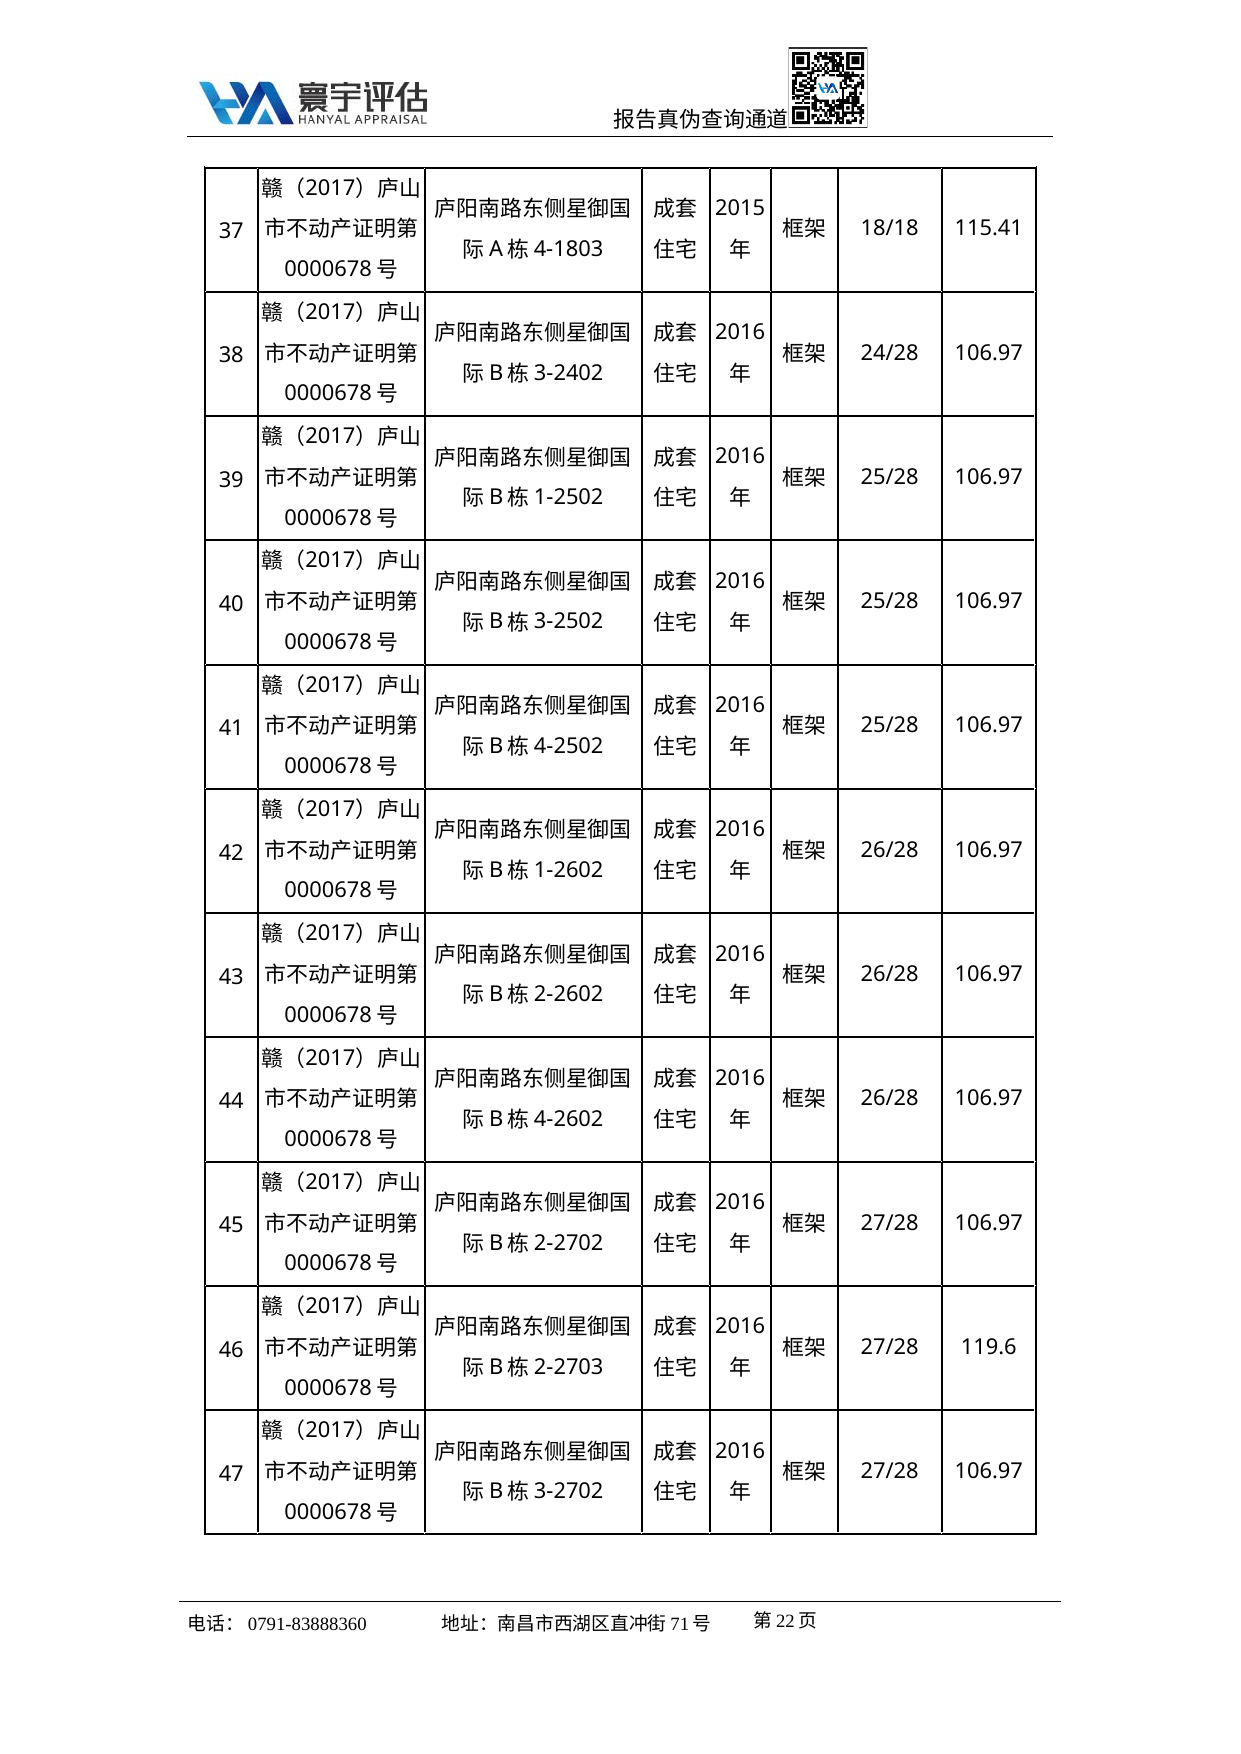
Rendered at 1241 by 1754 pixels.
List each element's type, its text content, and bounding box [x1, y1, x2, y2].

table_cell 24/28 [839, 293, 941, 415]
table_cell 赣（2017）庐山市不动产证明第0000678号 [259, 1038, 424, 1161]
table_cell 106.97 [941, 1409, 1035, 1533]
table_cell 106.97 [943, 1036, 1035, 1161]
table_cell 44 [206, 1038, 257, 1161]
table_cell 18/18 [839, 169, 941, 291]
table_cell 40 [206, 541, 257, 663]
table_cell 庐阳南路东侧星御国际B栋3-2702 [425, 1411, 641, 1533]
table_cell 2016年 [711, 1038, 770, 1161]
table_cell 框架 [772, 666, 837, 788]
table_cell 37 [206, 169, 257, 291]
table_cell 106.97 [943, 539, 1035, 663]
table_cell 106.97 [943, 291, 1035, 415]
table_cell 106.97 [943, 1161, 1035, 1285]
table_cell 2015年 [711, 169, 770, 291]
table_cell 2016年 [709, 1411, 771, 1533]
table_cell 框架 [772, 790, 837, 912]
table_cell 庐阳南路东侧星御国际B栋1-2602 [426, 790, 641, 912]
table_cell 框架 [772, 541, 837, 663]
table_cell 25/28 [839, 541, 941, 663]
table_cell 赣（2017）庐山市不动产证明第0000678号 [259, 790, 424, 912]
table_cell 27/28 [839, 1163, 941, 1285]
table_cell 庐阳南路东侧星御国际B栋1-2502 [426, 417, 641, 539]
table_cell 庐阳南路东侧星御国际B栋4-2502 [426, 666, 641, 788]
table_cell 2016年 [711, 1163, 770, 1285]
table_cell 框架 [772, 1163, 837, 1285]
table_cell 106.97 [943, 788, 1035, 912]
table_cell 41 [206, 666, 257, 788]
table_cell 成套住宅 [643, 1163, 709, 1285]
table_cell 2016年 [711, 666, 770, 788]
table_cell 成套住宅 [643, 169, 709, 291]
table_cell 成套住宅 [643, 1038, 709, 1161]
table_cell 115.41 [943, 169, 1035, 291]
table_cell 2016年 [711, 914, 770, 1036]
table_cell 成套住宅 [643, 914, 709, 1036]
table_cell 26/28 [839, 790, 941, 912]
table_cell 成套住宅 [643, 1287, 709, 1409]
table_cell 庐阳南路东侧星御国际B栋4-2602 [426, 1038, 641, 1161]
table_cell 2016年 [711, 417, 770, 539]
table_cell 庐阳南路东侧星御国际A栋4-1803 [426, 169, 641, 291]
table_cell 45 [206, 1163, 257, 1285]
table_cell 106.97 [943, 664, 1035, 788]
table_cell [258, 1411, 424, 1533]
table_cell 2016年 [711, 541, 770, 663]
table_cell 成套住宅 [643, 417, 709, 539]
table_cell 2016年 [711, 1287, 770, 1409]
table_cell 成套住宅 [641, 1411, 709, 1533]
table_cell 庐阳南路东侧星御国际B栋2-2602 [426, 914, 641, 1036]
table_cell 赣（2017）庐山市不动产证明第0000678号 [259, 541, 424, 663]
table_cell 赣（2017）庐山市不动产证明第0000678号 [259, 1163, 424, 1285]
table_cell 框架 [771, 1411, 838, 1533]
table_cell 赣（2017）庐山市不动产证明第0000678号 [259, 914, 424, 1036]
table_cell 25/28 [839, 417, 941, 539]
table_cell 成套住宅 [643, 666, 709, 788]
table_cell 框架 [772, 417, 837, 539]
table_cell 38 [206, 293, 257, 415]
table_cell 框架 [772, 293, 837, 415]
picture [187, 69, 433, 128]
table_cell 庐阳南路东侧星御国际B栋3-2402 [426, 293, 641, 415]
table_cell 框架 [772, 914, 837, 1036]
table_cell 框架 [772, 169, 837, 291]
table_cell 25/28 [839, 666, 941, 788]
table_cell 庐阳南路东侧星御国际B栋2-2702 [426, 1163, 641, 1285]
table_cell 46 [206, 1287, 257, 1409]
table_cell 26/28 [839, 1038, 941, 1161]
table_cell 框架 [772, 1287, 837, 1409]
table_cell 119.6 [943, 1285, 1035, 1409]
table_cell 赣（2017）庐山市不动产证明第0000678号 [259, 1287, 424, 1409]
table_cell 42 [206, 790, 257, 912]
table_cell 赣（2017）庐山市不动产证明第0000678号 [259, 293, 424, 415]
table_cell 106.97 [943, 415, 1035, 539]
table_cell 成套住宅 [643, 293, 709, 415]
table_cell 2016年 [711, 293, 770, 415]
table_cell 框架 [772, 1038, 837, 1161]
table_cell 106.97 [943, 912, 1035, 1036]
table_cell 27/28 [838, 1411, 941, 1533]
table_cell 赣（2017）庐山市不动产证明第0000678号 [259, 666, 424, 788]
table_cell 庐阳南路东侧星御国际B栋2-2703 [426, 1287, 641, 1409]
picture [788, 47, 868, 128]
table_cell 47 [206, 1411, 257, 1533]
table_cell 成套住宅 [643, 790, 709, 912]
table_cell 43 [206, 914, 257, 1036]
table_cell 成套住宅 [643, 541, 709, 663]
table_cell 2016年 [711, 790, 770, 912]
table_cell 27/28 [839, 1287, 941, 1409]
table_cell 庐阳南路东侧星御国际B栋3-2502 [426, 541, 641, 663]
table_cell 赣（2017）庐山市不动产证明第0000678号 [259, 417, 424, 539]
table_cell 39 [206, 417, 257, 539]
table_cell 26/28 [839, 914, 941, 1036]
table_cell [259, 169, 424, 291]
